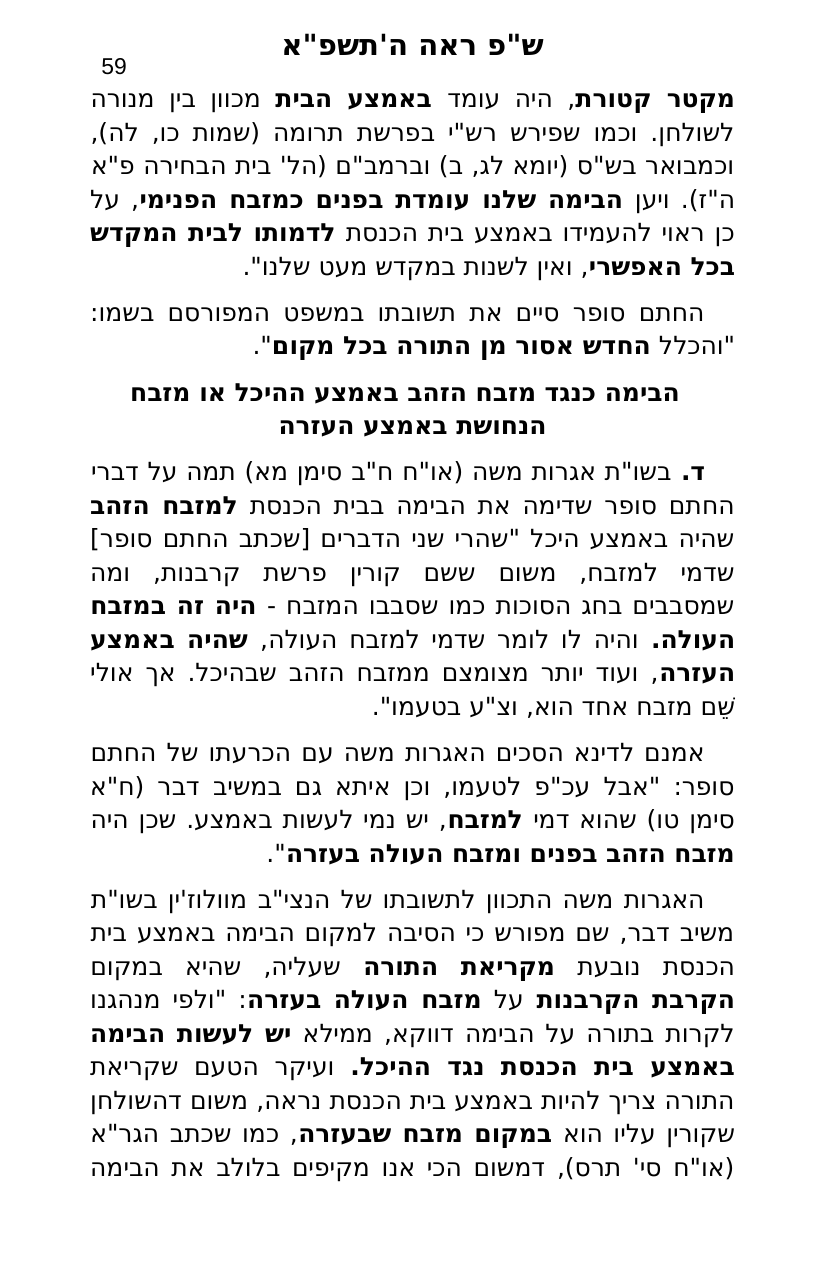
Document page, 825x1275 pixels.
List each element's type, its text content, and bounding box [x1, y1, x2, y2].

text הבימה כנגד מזבח הזהב באמצע ההיכל או מזבח הנחושת באמצע העזרה [90, 378, 735, 440]
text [90, 84, 735, 281]
text אמנם לדינא הסכים האגרות משה עם הכרעתו של החתם סופר: "אבל עכ"פ לטעמו, וכן איתא גם במשיב דבר (ח"א סימן טו) שהוא דמי למזבח, יש נמי לעשות באמצע. שכן היה מזבח הזהב בפנים ומזבח העולה בעזרה". [90, 738, 735, 868]
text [90, 885, 735, 1182]
text ד. בשו"ת אגרות משה (או"ח ח"ב סימן מא) תמה על דברי החתם סופר שדימה את הבימה בבית הכנסת למזבח הזהב שהיה באמצע היכל "שהרי שני הדברים [שכתב החתם סופר] שדמי למזבח, משום ששם קורין פרשת קרבנות, ומה שמסבבים בחג הסוכות כמו שסבבו המזבח - היה זה במזבח העולה. והיה לו לומר שדמי למזבח העולה, שהיה באמצע העזרה, ועוד יותר מצומצם ממזבח הזהב שבהיכל. אך אולי שֵׁם מזבח אחד הוא, וצ"ע בטעמו". [90, 457, 735, 721]
text החתם סופר סיים את תשובתו במשפט המפורסם בשמו: "והכלל החדש אסור מן התורה בכל מקום". [90, 298, 735, 361]
